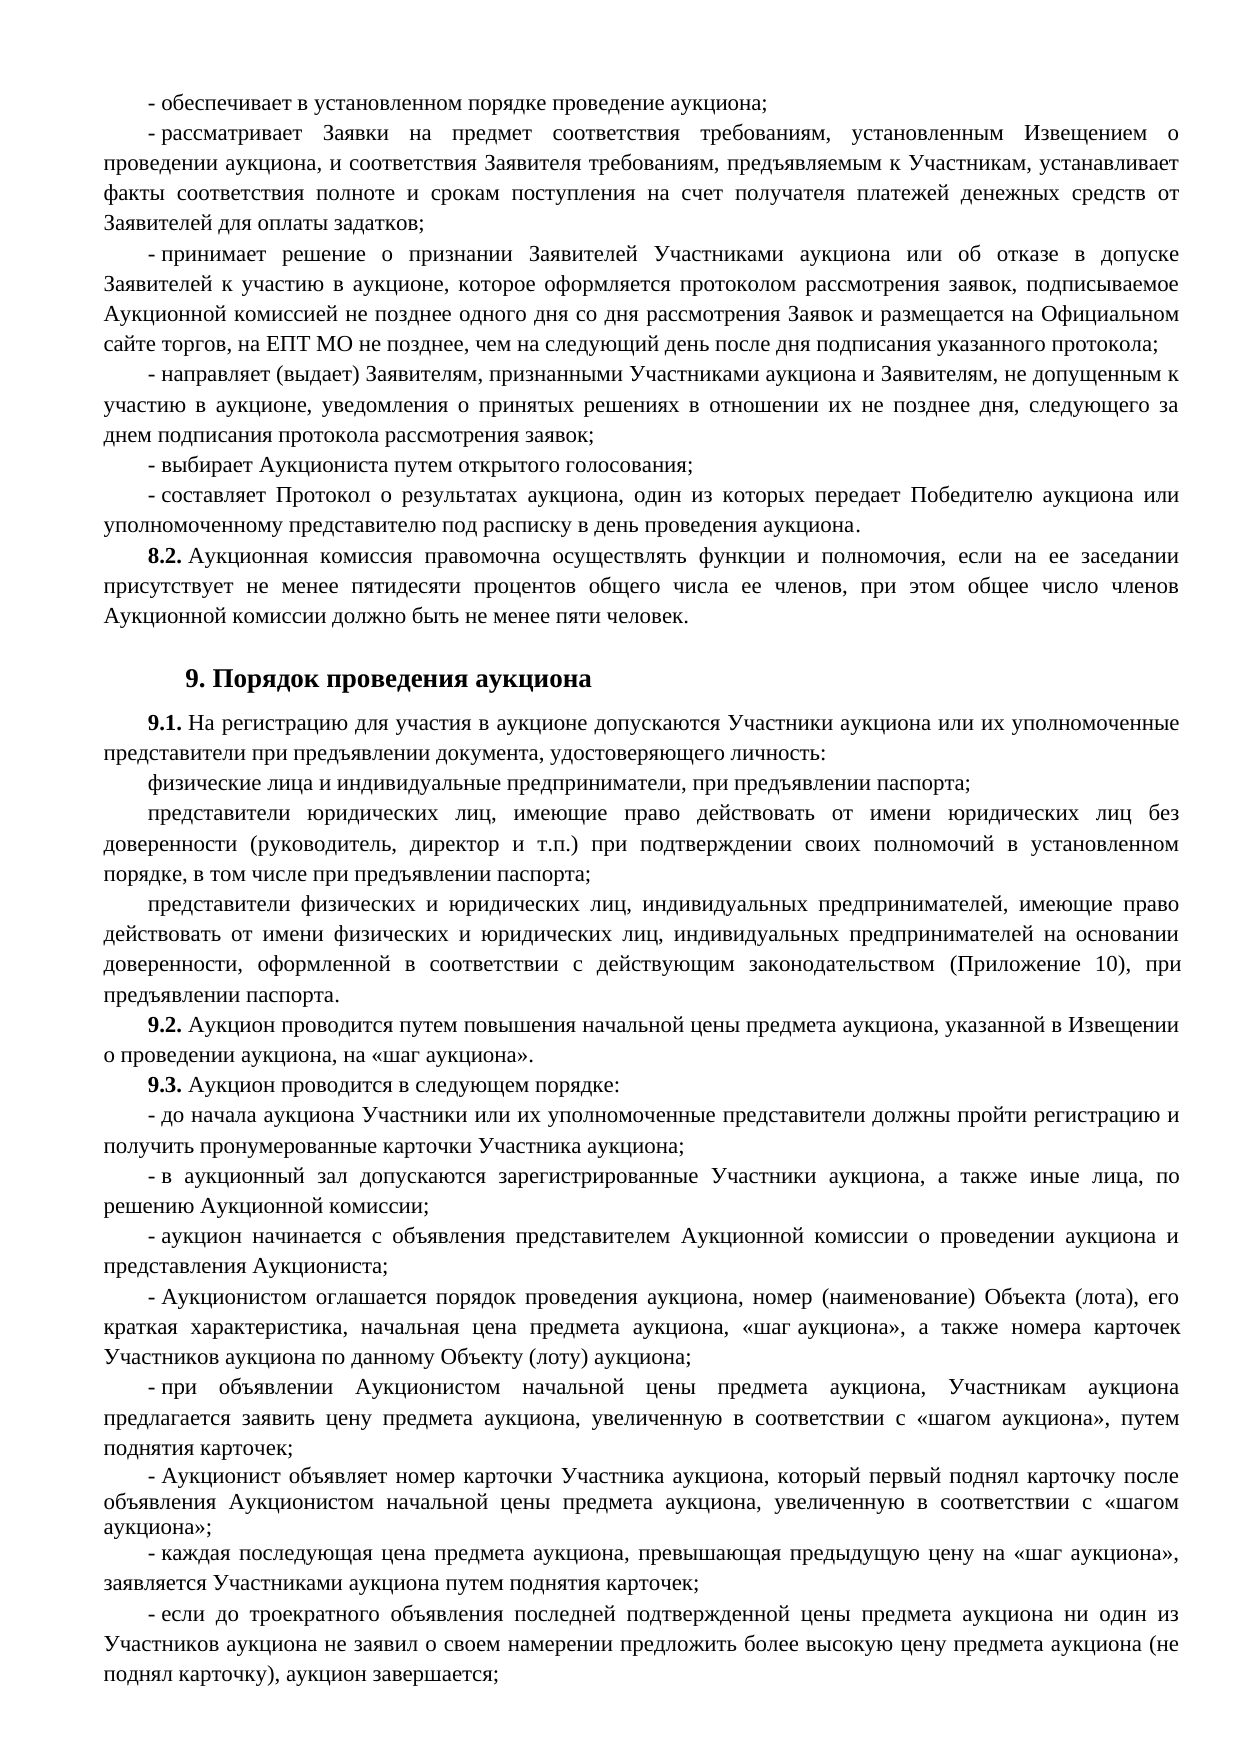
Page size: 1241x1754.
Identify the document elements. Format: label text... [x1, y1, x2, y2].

text - каждая последующая цена предмета аукциона, превышающая предыдущую цену на «шаг аукциона», заявляется Участниками аукциона путем поднятия карточек; [103, 1539, 1181, 1596]
text - до начала аукциона Участники или их уполномоченные представители должны пройти регистрацию и получить пронумерованные карточки Участника аукциона; [103, 1101, 1181, 1158]
text - в аукционный зал допускаются зарегистрированные Участники аукциона, а также иные лица, по решению Аукционной комиссии; [103, 1162, 1181, 1218]
text - направляет (выдает) Заявителям, признанными Участниками аукциона и Заявителям, не допущенным к участию в аукционе, уведомления о принятых решениях в отношении их не позднее дня, следующего за днем подписания протокола рассмотрения заявок; [103, 361, 1181, 447]
text - Аукционист объявляет номер карточки Участника аукциона, который первый поднял карточку после объявления Аукционистом начальной цены предмета аукциона, увеличенную в соответствии с «шагом аукциона»; [103, 1464, 1181, 1539]
text - рассматривает Заявки на предмет соответствия требованиям, установленным Извещением о проведении аукциона, и соответствия Заявителя требованиям, предъявляемым к Участникам, устанавливает факты соответствия полноте и срокам поступления на счет получателя платежей денежных средств от Заявителей для оплаты задатков; [103, 119, 1181, 236]
text - обеспечивает в установленном порядке проведение аукциона; [103, 89, 1181, 115]
text - выбирает Аукциониста путем открытого голосования; [103, 451, 1181, 477]
subtitle 9. Порядок проведения аукциона [185, 663, 1181, 694]
text - Аукционистом оглашается порядок проведения аукциона, номер (наименование) Объекта (лота), его краткая характеристика, начальная цена предмета аукциона, «шаг аукциона», а также номера карточек Участников аукциона по данному Объекту (лоту) аукциона; [103, 1283, 1181, 1369]
text 8.2. Аукционная комиссия правомочна осуществлять функции и полномочия, если на ее заседании присутствует не менее пятидесяти процентов общего числа ее членов, при этом общее число членов Аукционной комиссии должно быть не менее пяти человек. [103, 542, 1181, 628]
text представители юридических лиц, имеющие право действовать от имени юридических лиц без доверенности (руководитель, директор и т.п.) при подтверждении своих полномочий в установленном порядке, в том числе при предъявлении паспорта; [103, 799, 1181, 886]
text - аукцион начинается с объявления представителем Аукционной комиссии о проведении аукциона и представления Аукциониста; [103, 1222, 1181, 1279]
text 9.1. На регистрацию для участия в аукционе допускаются Участники аукциона или их уполномоченные представители при предъявлении документа, удостоверяющего личность: [103, 709, 1181, 765]
text 9.2. Аукцион проводится путем повышения начальной цены предмета аукциона, указанной в Извещении о проведении аукциона, на «шаг аукциона». [103, 1011, 1181, 1067]
text - при объявлении Аукционистом начальной цены предмета аукциона, Участникам аукциона предлагается заявить цену предмета аукциона, увеличенную в соответствии с «шагом аукциона», путем поднятия карточек; [103, 1373, 1181, 1460]
text представители физических и юридических лиц, индивидуальных предпринимателей, имеющие право действовать от имени физических и юридических лиц, индивидуальных предпринимателей на основании доверенности, оформленной в соответствии с действующим законодательством (Приложение 10), при предъявлении паспорта. [103, 890, 1181, 1007]
text физические лица и индивидуальные предприниматели, при предъявлении паспорта; [103, 769, 1181, 796]
text - если до троекратного объявления последней подтвержденной цены предмета аукциона ни один из Участников аукциона не заявил о своем намерении предложить более высокую цену предмета аукциона (не поднял карточку), аукцион завершается; [103, 1599, 1181, 1686]
text - составляет Протокол о результатах аукциона, один из которых передает Победителю аукциона или уполномоченному представителю под расписку в день проведения аукциона. [103, 481, 1181, 538]
text - принимает решение о признании Заявителей Участниками аукциона или об отказе в допуске Заявителей к участию в аукционе, которое оформляется протоколом рассмотрения заявок, подписываемое Аукционной комиссией не позднее одного дня со дня рассмотрения Заявок и размещается на Официальном сайте торгов, на ЕПТ МО не позднее, чем на следующий день после дня подписания указанного протокола; [103, 240, 1181, 357]
text 9.3. Аукцион проводится в следующем порядке: [103, 1071, 1181, 1098]
